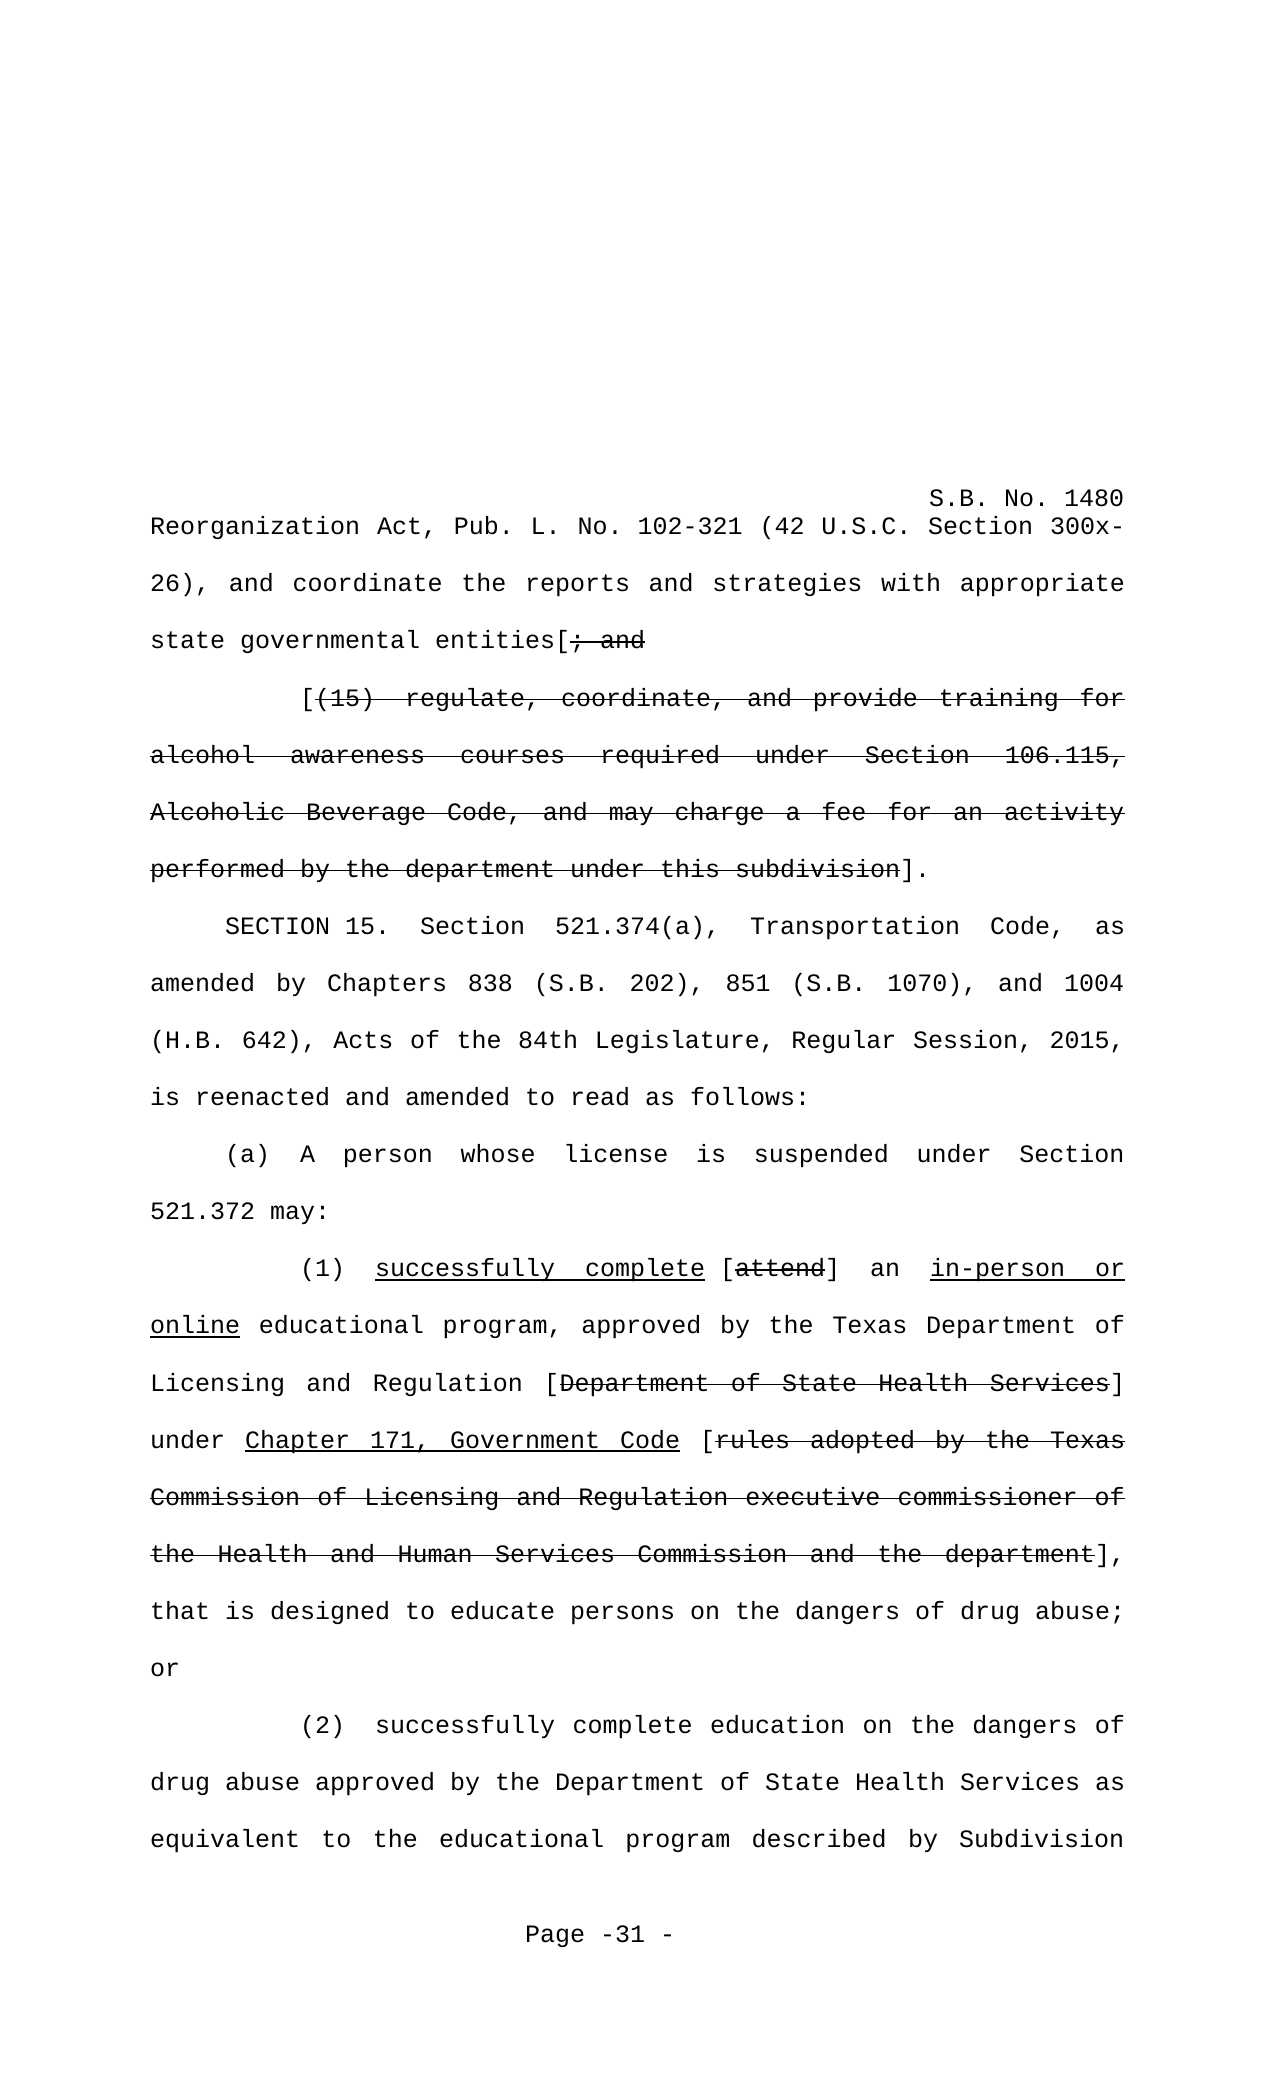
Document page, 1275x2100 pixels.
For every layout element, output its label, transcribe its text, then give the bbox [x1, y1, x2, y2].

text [150, 514, 1125, 656]
text SECTION 15. Section 521.374(a), Transportation Code, as amended by Chapters 838 (S.B. 202), 851 (S.B. 1070), and 1004 (H.B. 642), Acts of the 84th Legislature, Regular Session, 2015, is reenacted and amended to read as follows: [150, 913, 1125, 1113]
text [(15) regulate, coordinate, and provide training for alcohol awareness courses required under Section 106.115, Alcoholic Beverage Code, and may charge a fee for an activity performed by the department under this subdivision]. [150, 814, 1125, 885]
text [150, 1712, 1125, 1855]
text (1) successfully complete [attend] an in-person or online educational program, approved by the Texas Department of Licensing and Regulation [Department of State Health Services] under Chapter 171, Government Code [rules adopted by the Texas Commission of Licensing and Regulation executive commissioner of the Health and Human Services Commission and the department], that is designed to educate persons on the dangers of drug abuse; or [150, 1256, 1125, 1498]
text [(15) regulate, coordinate, and provide training for alcohol awareness courses required under Section 106.115, Alcoholic Beverage Code, and may charge a fee for an activity performed by the department under this subdivision]. [150, 757, 1125, 813]
text (a) A person whose license is suspended under Section 521.372 may: [150, 1142, 1125, 1227]
text [(15) regulate, coordinate, and provide training for alcohol awareness courses required under Section 106.115, Alcoholic Beverage Code, and may charge a fee for an activity performed by the department under this subdivision]. [150, 685, 1125, 756]
text (1) successfully complete [attend] an in-person or online educational program, approved by the Texas Department of Licensing and Regulation [Department of State Health Services] under Chapter 171, Government Code [rules adopted by the Texas Commission of Licensing and Regulation executive commissioner of the Health and Human Services Commission and the department], that is designed to educate persons on the dangers of drug abuse; or [150, 1499, 1125, 1684]
